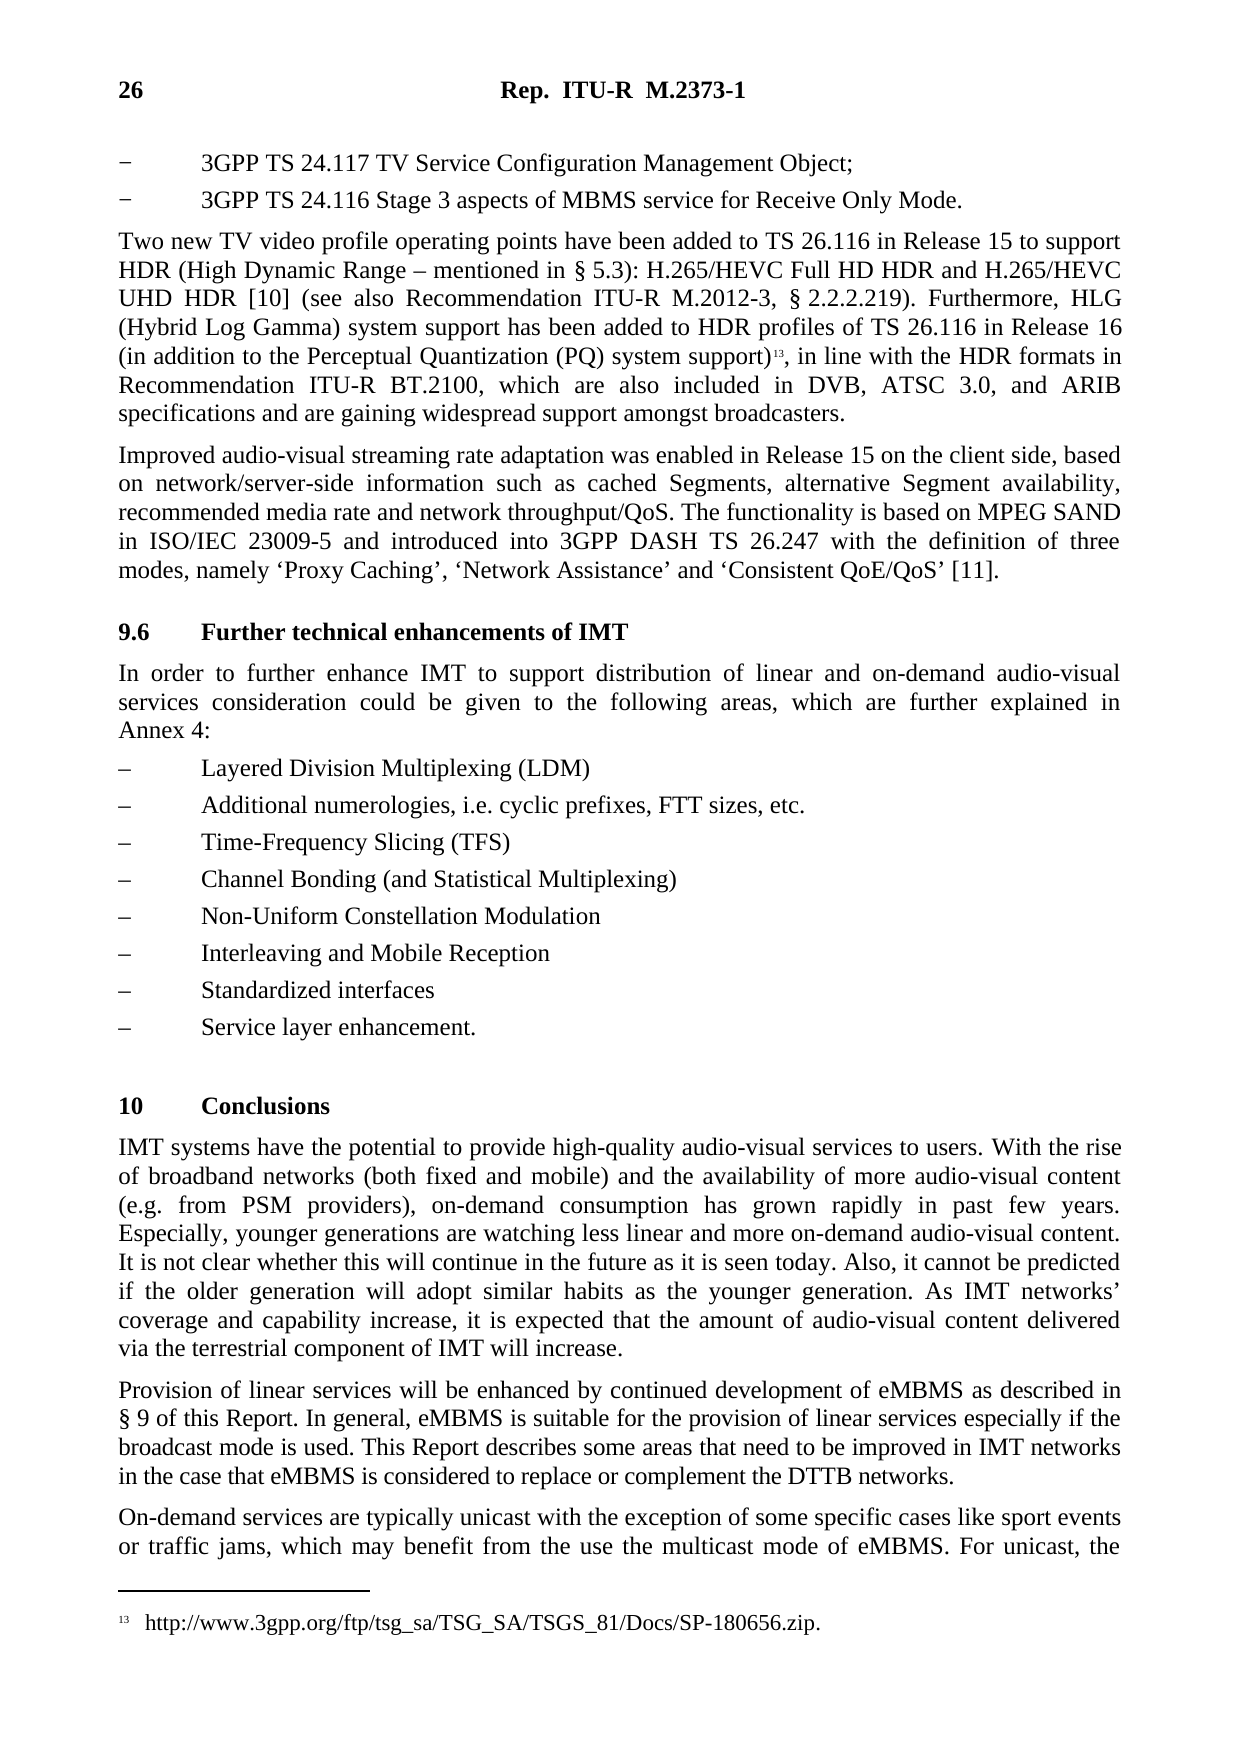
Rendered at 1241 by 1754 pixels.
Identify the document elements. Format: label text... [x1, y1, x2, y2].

text In order to further enhance IMT to support distribution of linear and on-demand audio-visual services consideration could be given to the following areas, which are further explained in Annex 4: [118, 658, 1122, 744]
text − 3GPP TS 24.116 Stage 3 aspects of MBMS service for Receive Only Mode. [118, 185, 1122, 213]
text – Non-Uniform Constellation Modulation [118, 901, 1122, 930]
text – Service layer enhancement. [118, 1012, 1122, 1041]
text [118, 1502, 1122, 1560]
text – Additional numerologies, i.e. cyclic prefixes, FTT sizes, etc. [118, 790, 1122, 818]
text – Interleaving and Mobile Reception [118, 938, 1122, 967]
subtitle 9.6 Further technical enhancements of IMT [118, 617, 1122, 646]
text – Standardized interfaces [118, 975, 1122, 1004]
text Provision of linear services will be enhanced by continued development of eMBMS as described in § 9 of this Report. In general, eMBMS is suitable for the provision of linear services especially if the broadcast mode is used. This Report describes some areas that need to be improved in IMT networks in the case that eMBMS is considered to replace or complement the DTTB networks. [118, 1375, 1122, 1490]
text – Channel Bonding (and Statistical Multiplexing) [118, 864, 1122, 893]
text Improved audio-visual streaming rate adaptation was enabled in Release 15 on the client side, based on network/server-side information such as cached Segments, alternative Segment availability, recommended media rate and network throughput/QoS. The functionality is based on MPEG SAND in ISO/IEC 23009-5 and introduced into 3GPP DASH TS 26.247 with the definition of three modes, namely ‘Proxy Caching’, ‘Network Assistance’ and ‘Consistent QoE/QoS’ [11]. [118, 440, 1122, 583]
text – Time-Frequency Slicing (TFS) [118, 827, 1122, 856]
text Two new TV video profile operating points have been added to TS 26.116 in Release 15 to support HDR (High Dynamic Range – mentioned in § 5.3): H.265/HEVC Full HD HDR and H.265/HEVC UHD HDR [10] (see also Recommendation ITU-R M.2012-3, § 2.2.2.219). Furthermore, HLG (Hybrid Log Gamma) system support has been added to HDR profiles of TS 26.116 in Release 16 (in addition to the Perceptual Quantization (PQ) system support), in line with the HDR formats in Recommendation ITU-R BT.2100, which are also included in DVB, ATSC 3.0, and ARIB specifications and are gaining widespread support amongst broadcasters. [118, 226, 1122, 427]
text IMT systems have the potential to provide high-quality audio-visual services to users. With the rise of broadband networks (both fixed and mobile) and the availability of more audio-visual content (e.g. from PSM providers), on-demand consumption has grown rapidly in past few years. Especially, younger generations are watching less linear and more on-demand audio-visual content. It is not clear whether this will continue in the future as it is seen today. Also, it cannot be predicted if the older generation will adopt similar habits as the younger generation. As IMT networks’ coverage and capability increase, it is expected that the amount of audio-visual content delivered via the terrestrial component of IMT will increase. [118, 1132, 1122, 1362]
subtitle 10 Conclusions [118, 1091, 1122, 1120]
text – Layered Division Multiplexing (LDM) [118, 753, 1122, 781]
text − 3GPP TS 24.117 TV Service Configuration Management Object; [118, 148, 1122, 176]
